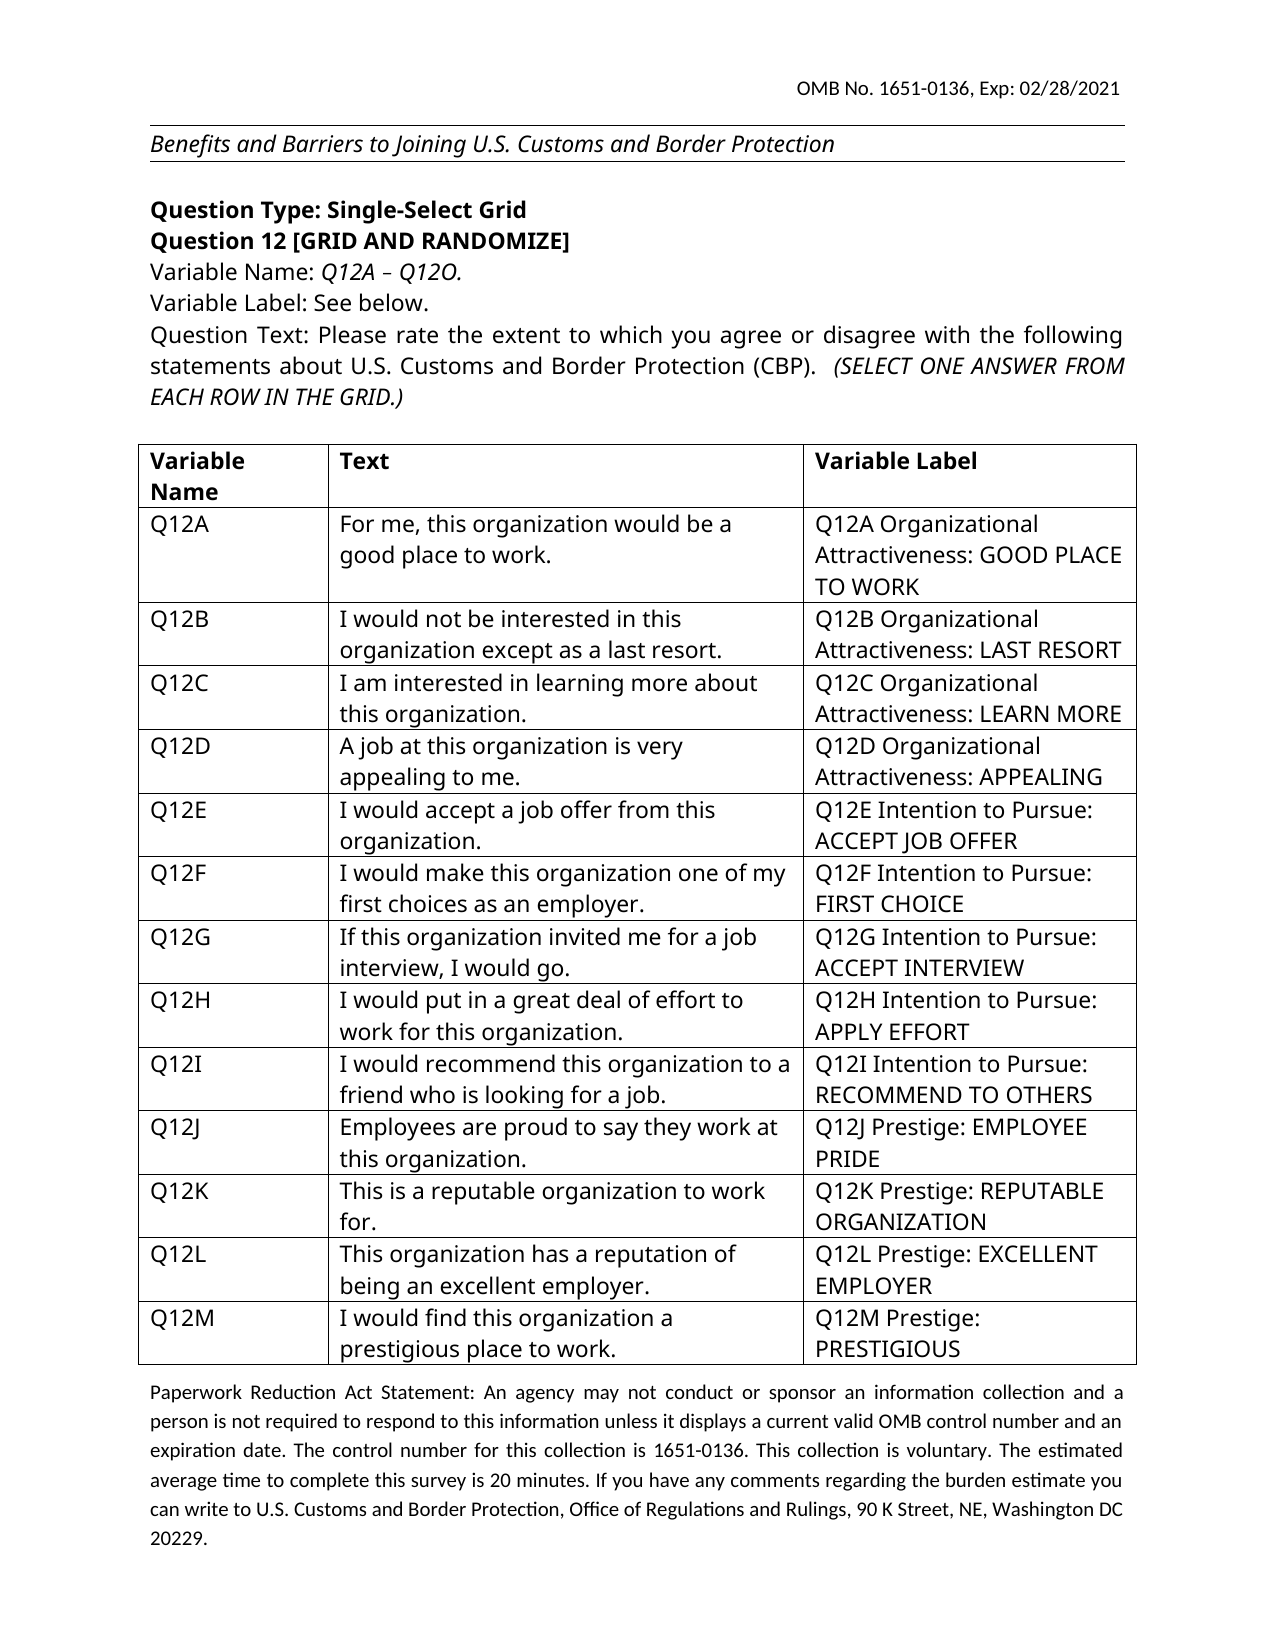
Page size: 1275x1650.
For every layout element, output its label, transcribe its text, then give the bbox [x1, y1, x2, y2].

table_cell Q12H [139, 984, 328, 1047]
text Variable Label: See below. [150, 287, 1125, 318]
text Benefits and Barriers to Joining U.S. Customs and Border Protection [150, 126, 1125, 161]
table_cell I would put in a great deal of effort to work for this organization. [329, 984, 803, 1047]
table_header Text [329, 445, 803, 507]
table_cell Q12I Intention to Pursue: RECOMMEND TO OTHERS [804, 1048, 1136, 1110]
table_cell Q12A Organizational Attractiveness: GOOD PLACE TO WORK [804, 508, 1136, 602]
table_cell Q12M Prestige: PRESTIGIOUS [804, 1302, 1136, 1364]
table_cell Q12D Organizational Attractiveness: APPEALING [804, 730, 1136, 792]
table_cell Q12M [139, 1302, 328, 1364]
table_cell I would make this organization one of my first choices as an employer. [329, 857, 803, 919]
table_cell Q12D [139, 730, 328, 792]
text Question 12 [GRID AND RANDOMIZE] [150, 225, 1125, 256]
table_cell Q12C [139, 666, 328, 729]
table_cell Q12I [139, 1048, 328, 1110]
table_cell Q12H Intention to Pursue: APPLY EFFORT [804, 984, 1136, 1047]
table_cell Q12F Intention to Pursue: FIRST CHOICE [804, 857, 1136, 919]
table_cell Q12G [139, 921, 328, 983]
table_cell Q12K Prestige: REPUTABLE ORGANIZATION [804, 1175, 1136, 1237]
table_cell Q12J [139, 1111, 328, 1174]
table_cell Q12L Prestige: EXCELLENT EMPLOYER [804, 1238, 1136, 1301]
table_cell Q12E [139, 794, 328, 856]
table_cell For me, this organization would be a good place to work. [329, 508, 803, 602]
table_cell Q12F [139, 857, 328, 919]
table_cell Q12L [139, 1238, 328, 1301]
table_cell Q12K [139, 1175, 328, 1237]
table_cell I am interested in learning more about this organization. [329, 666, 803, 729]
table_cell I would not be interested in this organization except as a last resort. [329, 603, 803, 665]
table_cell This is a reputable organization to work for. [329, 1175, 803, 1237]
table_cell I would accept a job offer from this organization. [329, 794, 803, 856]
table_cell If this organization invited me for a job interview, I would go. [329, 921, 803, 983]
table_cell Employees are proud to say they work at this organization. [329, 1111, 803, 1174]
text Question Type: Single-Select Grid [150, 193, 1125, 225]
table_cell Q12B [139, 603, 328, 665]
table_cell Q12G Intention to Pursue: ACCEPT INTERVIEW [804, 921, 1136, 983]
table_cell Q12C Organizational Attractiveness: LEARN MORE [804, 666, 1136, 729]
table_cell Q12A [139, 508, 328, 602]
table_cell Q12E Intention to Pursue: ACCEPT JOB OFFER [804, 794, 1136, 856]
table_header Variable Name [139, 445, 328, 507]
table_cell I would recommend this organization to a friend who is looking for a job. [329, 1048, 803, 1110]
table_cell Q12B Organizational Attractiveness: LAST RESORT [804, 603, 1136, 665]
table_header Variable Label [804, 445, 1136, 507]
table_cell This organization has a reputation of being an excellent employer. [329, 1238, 803, 1301]
table_cell A job at this organization is very appealing to me. [329, 730, 803, 792]
table_cell Q12J Prestige: EMPLOYEE PRIDE [804, 1111, 1136, 1174]
table_cell I would find this organization a prestigious place to work. [329, 1302, 803, 1364]
text Question Text: Please rate the extent to which you agree or disagree with the following statements about U.S. Customs and Border Protection (CBP). (SELECT ONE ANSWER FROM EACH ROW IN THE GRID.) [150, 318, 1125, 412]
text Variable Name: Q12A – Q12O. [150, 256, 1125, 287]
